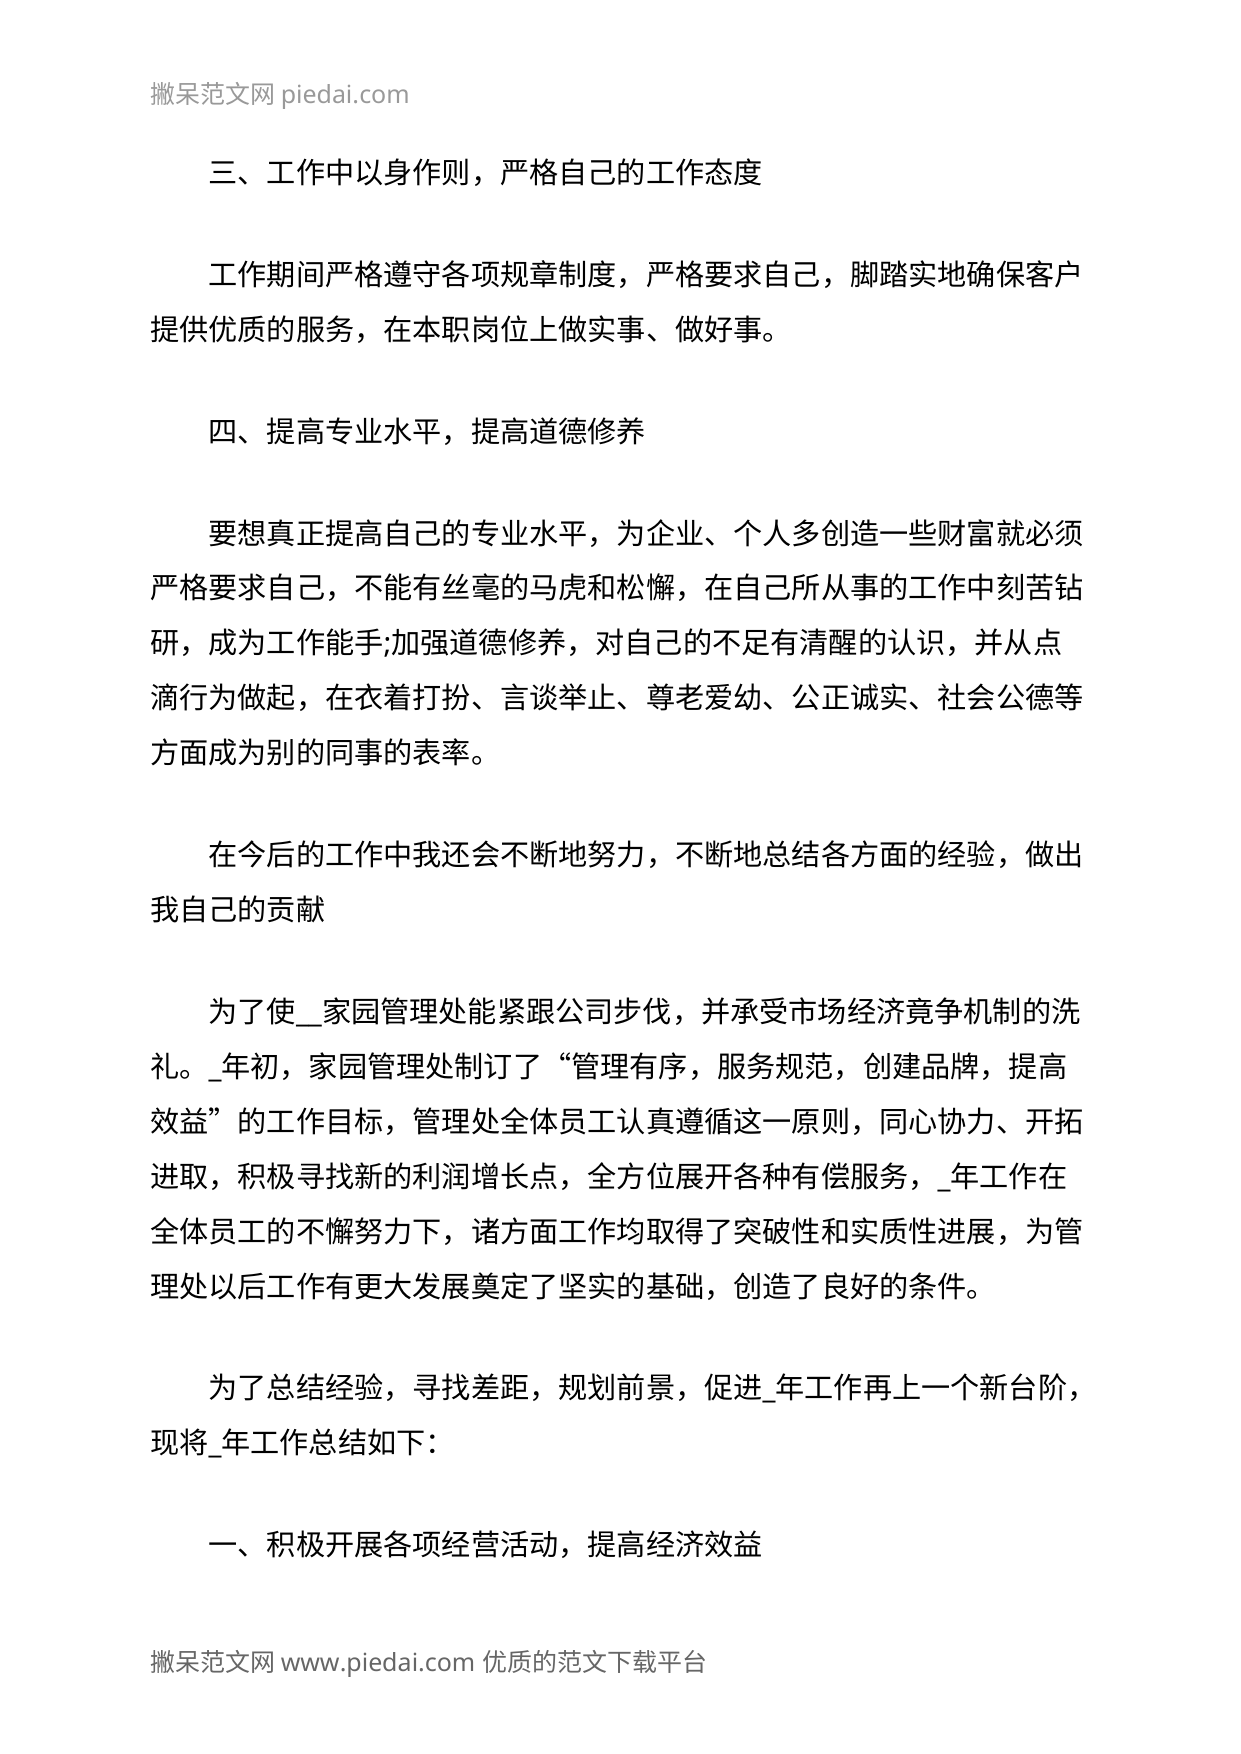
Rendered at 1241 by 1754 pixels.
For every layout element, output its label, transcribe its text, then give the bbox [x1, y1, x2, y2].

text 在今后的工作中我还会不断地努力，不断地总结各方面的经验，做出我自己的贡献 [150, 832, 1090, 929]
text 一、积极开展各项经营活动，提高经济效益 [150, 1522, 1090, 1564]
text 要想真正提高自己的专业水平，为企业、个人多创造一些财富就必须严格要求自己，不能有丝毫的马虎和松懈，在自己所从事的工作中刻苦钻研，成为工作能手;加强道德修养，对自己的不足有清醒的认识，并从点滴行为做起，在衣着打扮、言谈举止、尊老爱幼、公正诚实、社会公德等方面成为别的同事的表率。 [150, 510, 1090, 772]
text 为了总结经验，寻找差距，规划前景，促进_年工作再上一个新台阶，现将_年工作总结如下： [150, 1365, 1090, 1462]
text 工作期间严格遵守各项规章制度，严格要求自己，脚踏实地确保客户提供优质的服务，在本职岗位上做实事、做好事。 [150, 252, 1090, 349]
text 四、提高专业水平，提高道德修养 [150, 408, 1090, 451]
text 为了使__家园管理处能紧跟公司步伐，并承受市场经济竟争机制的洗礼。_年初，家园管理处制订了“管理有序，服务规范，创建品牌，提高效益”的工作目标，管理处全体员工认真遵循这一原则，同心协力、开拓进取，积极寻找新的利润增长点，全方位展开各种有偿服务，_年工作在全体员工的不懈努力下，诸方面工作均取得了突破性和实质性进展，为管理处以后工作有更大发展奠定了坚实的基础，创造了良好的条件。 [150, 988, 1090, 1305]
text 三、工作中以身作则，严格自己的工作态度 [150, 150, 1090, 192]
